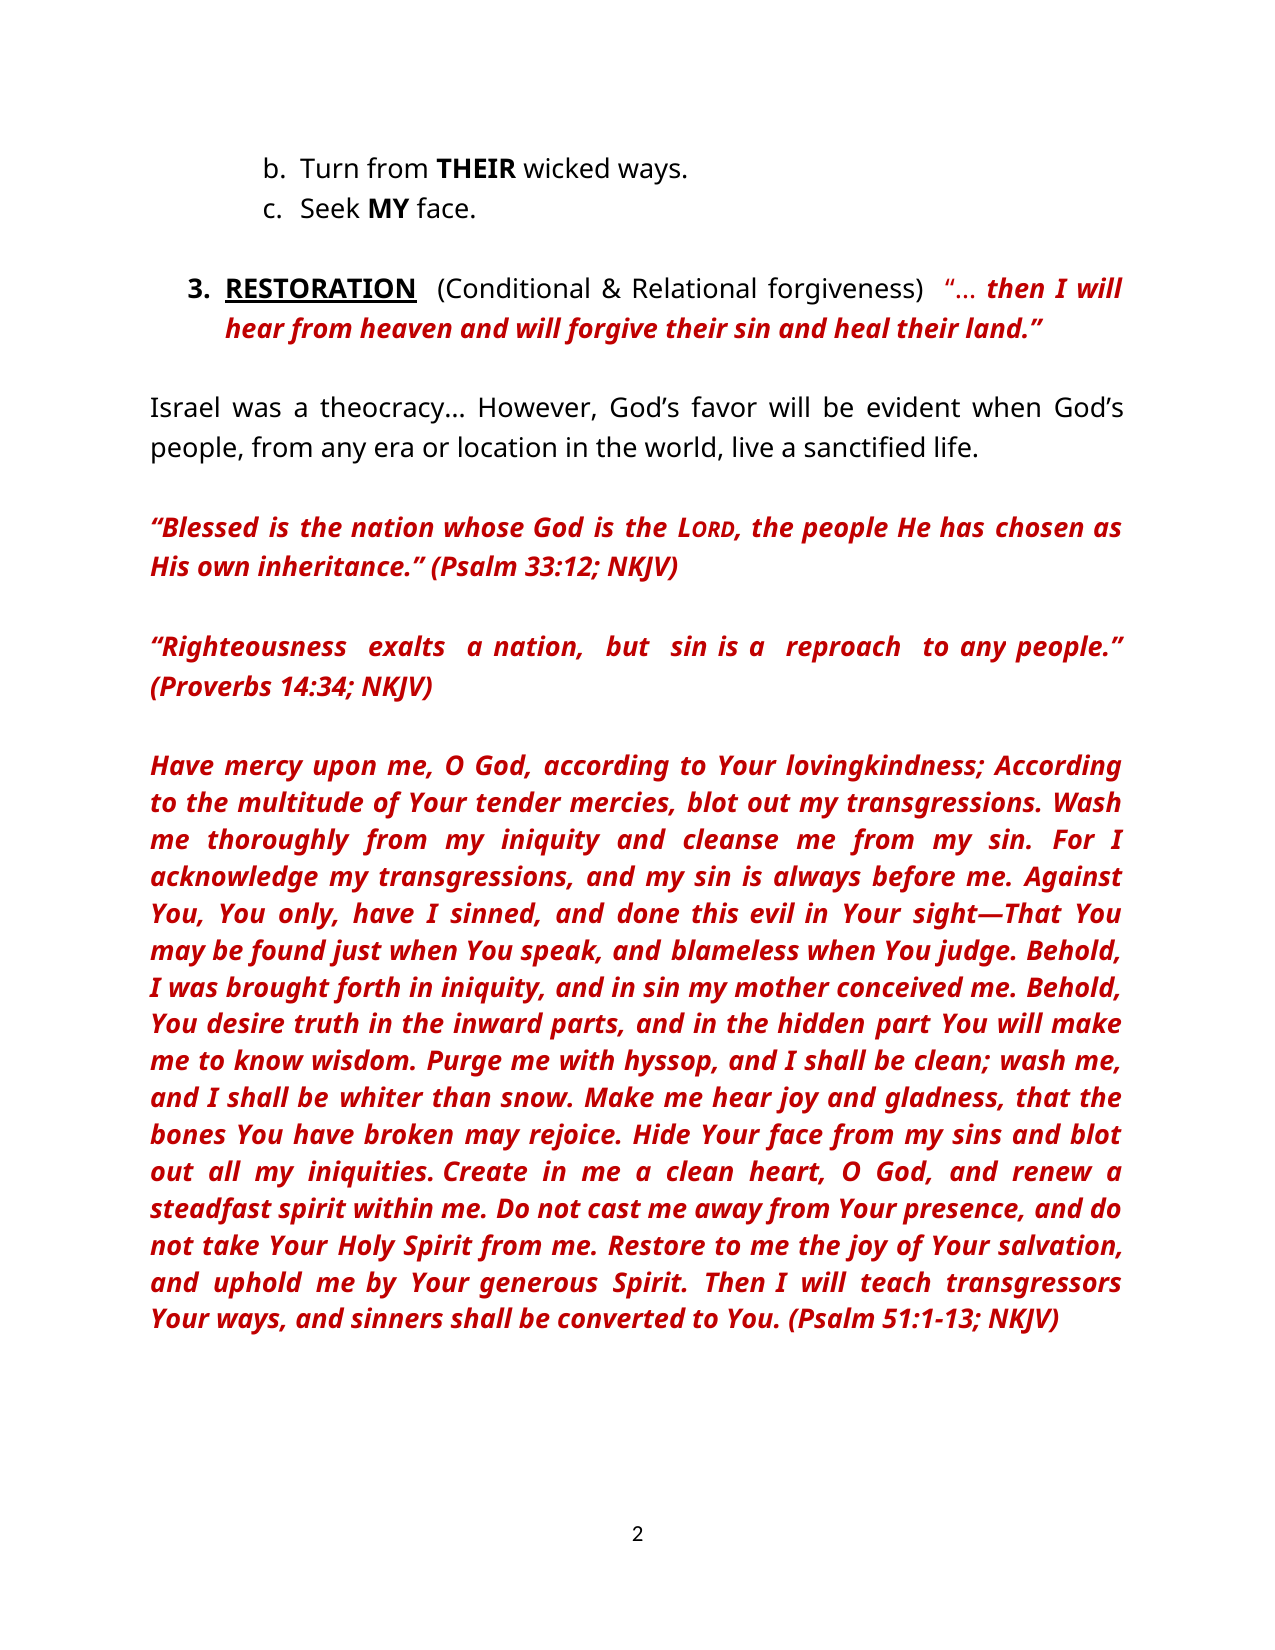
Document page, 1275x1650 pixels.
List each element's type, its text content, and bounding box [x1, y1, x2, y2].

text Israel was a theocracy… However, God’s favor will be evident when God’s people, from any era or location in the world, live a sanctified life. [150, 389, 1125, 465]
list Seek MY face. [262, 190, 1125, 227]
text Have mercy upon me, O God, according to Your lovingkindness; According to the multitude of Your tender mercies, blot out my transgressions. Wash me thoroughly from my iniquity and cleanse me from my sin. For I acknowledge my transgressions, and my sin is always before me. Against You, You only, have I sinned, and done this evil in Your sight—That You may be found just when You speak, and blameless when You judge. Behold, I was brought forth in iniquity, and in sin my mother conceived me. Behold, You desire truth in the inward parts, and in the hidden part You will make me to know wisdom. Purge me with hyssop, and I shall be clean; wash me, and I shall be whiter than snow. Make me hear joy and gladness, that the bones You have broken may rejoice. Hide Your face from my sins and blot out all my iniquities. Create in me a clean heart, O God, and renew a steadfast spirit within me. Do not cast me away from Your presence, and do not take Your Holy Spirit from me. Restore to me the joy of Your salvation, and uphold me by Your generous Spirit. Then I will teach transgressors Your ways, and sinners shall be converted to You. (Psalm 51:1-13; NKJV) [150, 747, 1125, 1337]
list Turn from THEIR wicked ways. [262, 150, 1125, 187]
list RESTORATION (Conditional & Relational forgiveness) “… then I will hear from heaven and will forgive their sin and heal their land.” [187, 269, 1125, 346]
text “Righteousness exalts a nation, but sin is a reproach to any people.” (Proverbs 14:34; NKJV) [150, 627, 1125, 704]
text “Blessed is the nation whose God is the Lord, the people He has chosen as His own inheritance.” (Psalm 33:12; NKJV) [150, 508, 1125, 585]
